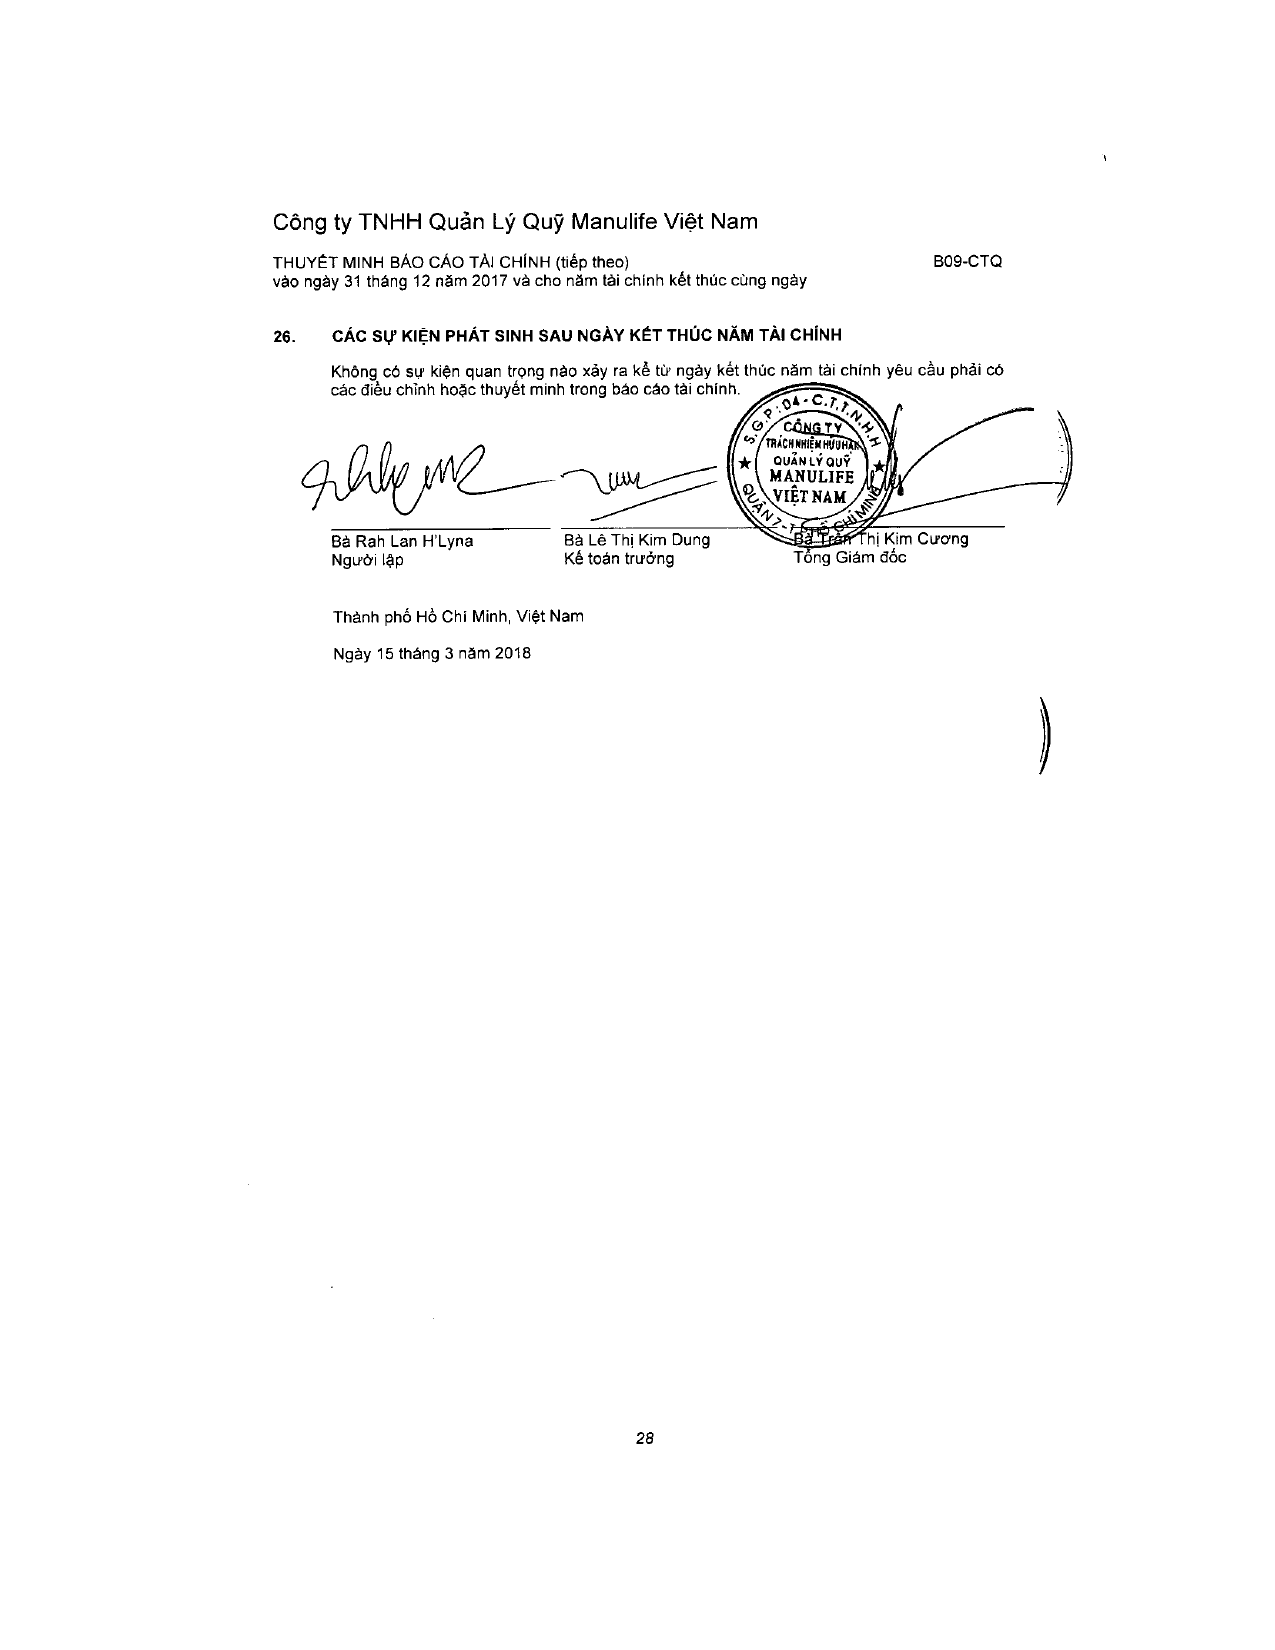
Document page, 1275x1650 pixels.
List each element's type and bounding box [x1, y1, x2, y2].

picture [150, 150, 1110, 1499]
